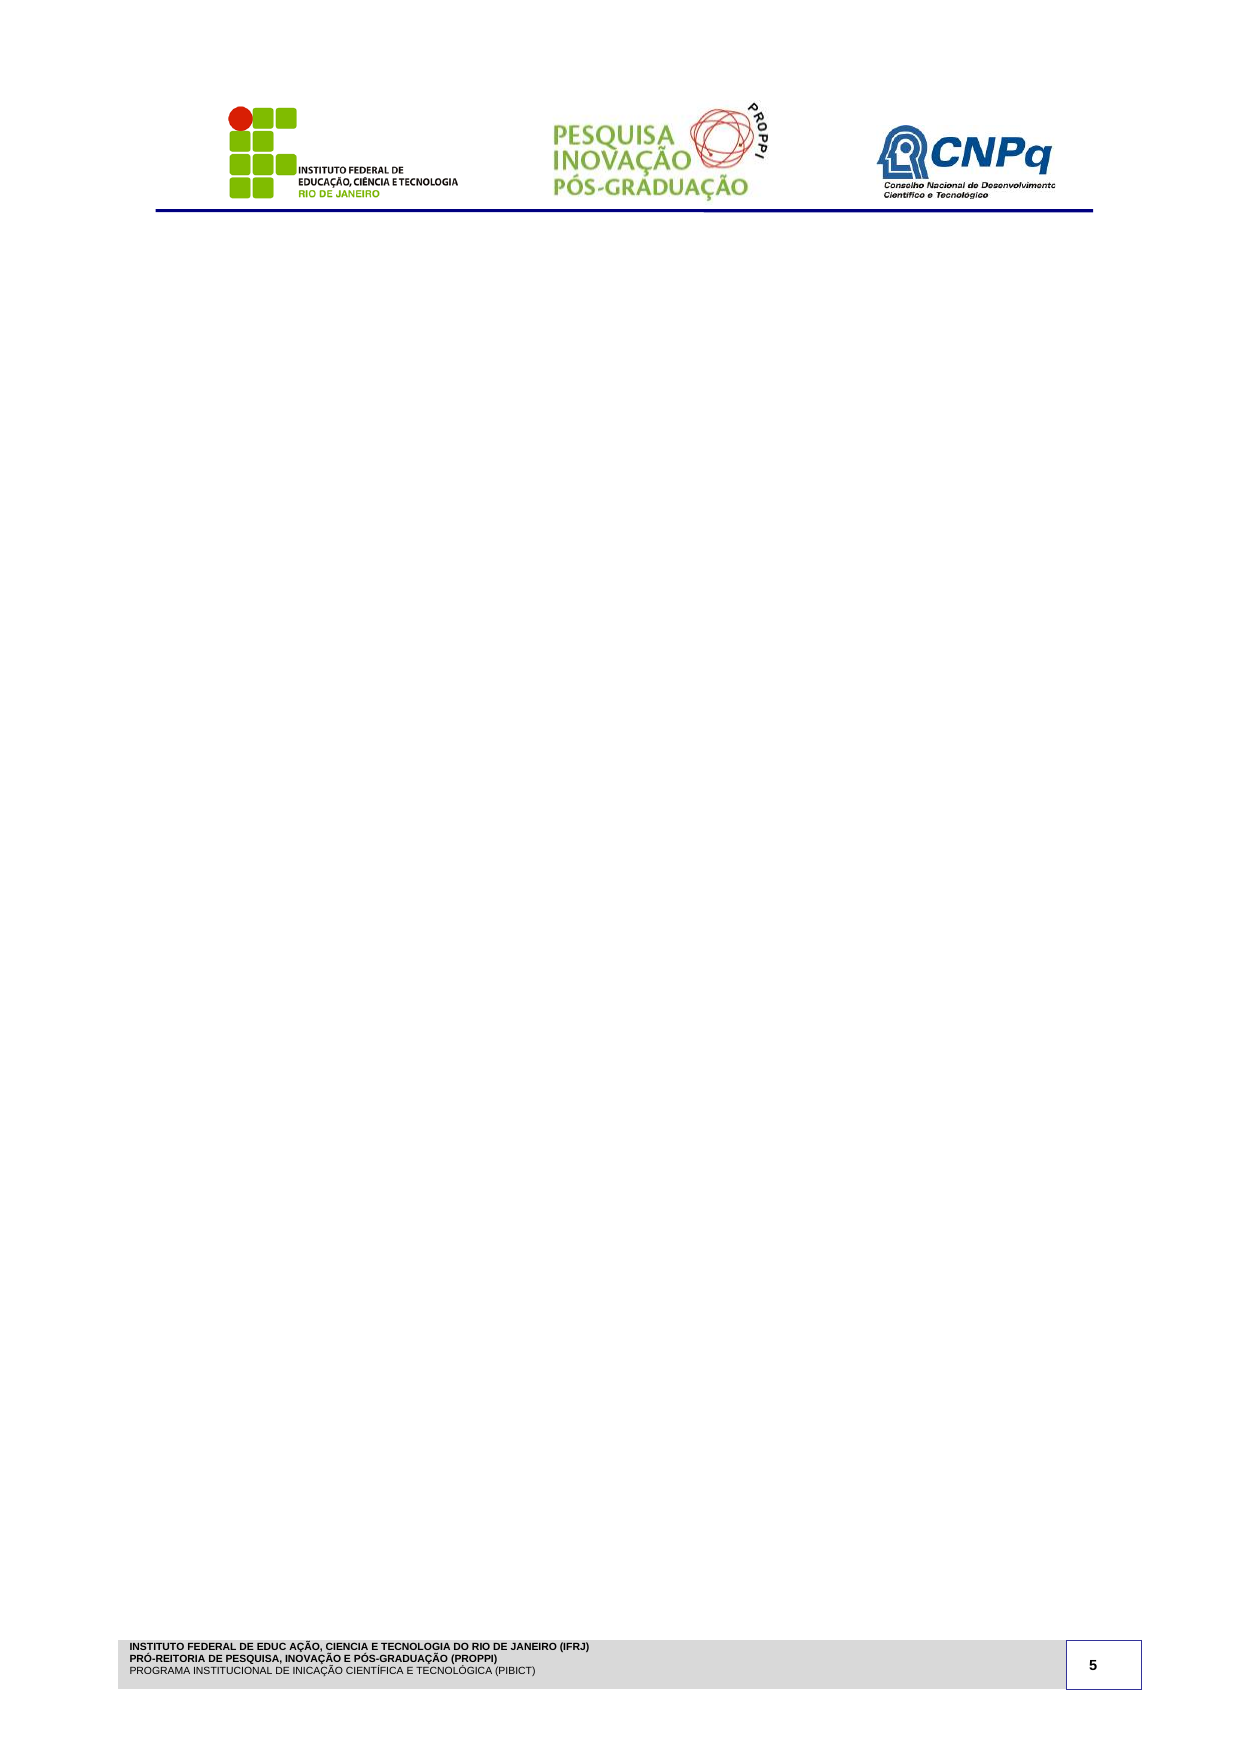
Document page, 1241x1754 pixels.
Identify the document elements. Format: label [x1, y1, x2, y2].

picture [876, 125, 1056, 199]
picture [163, 100, 797, 205]
